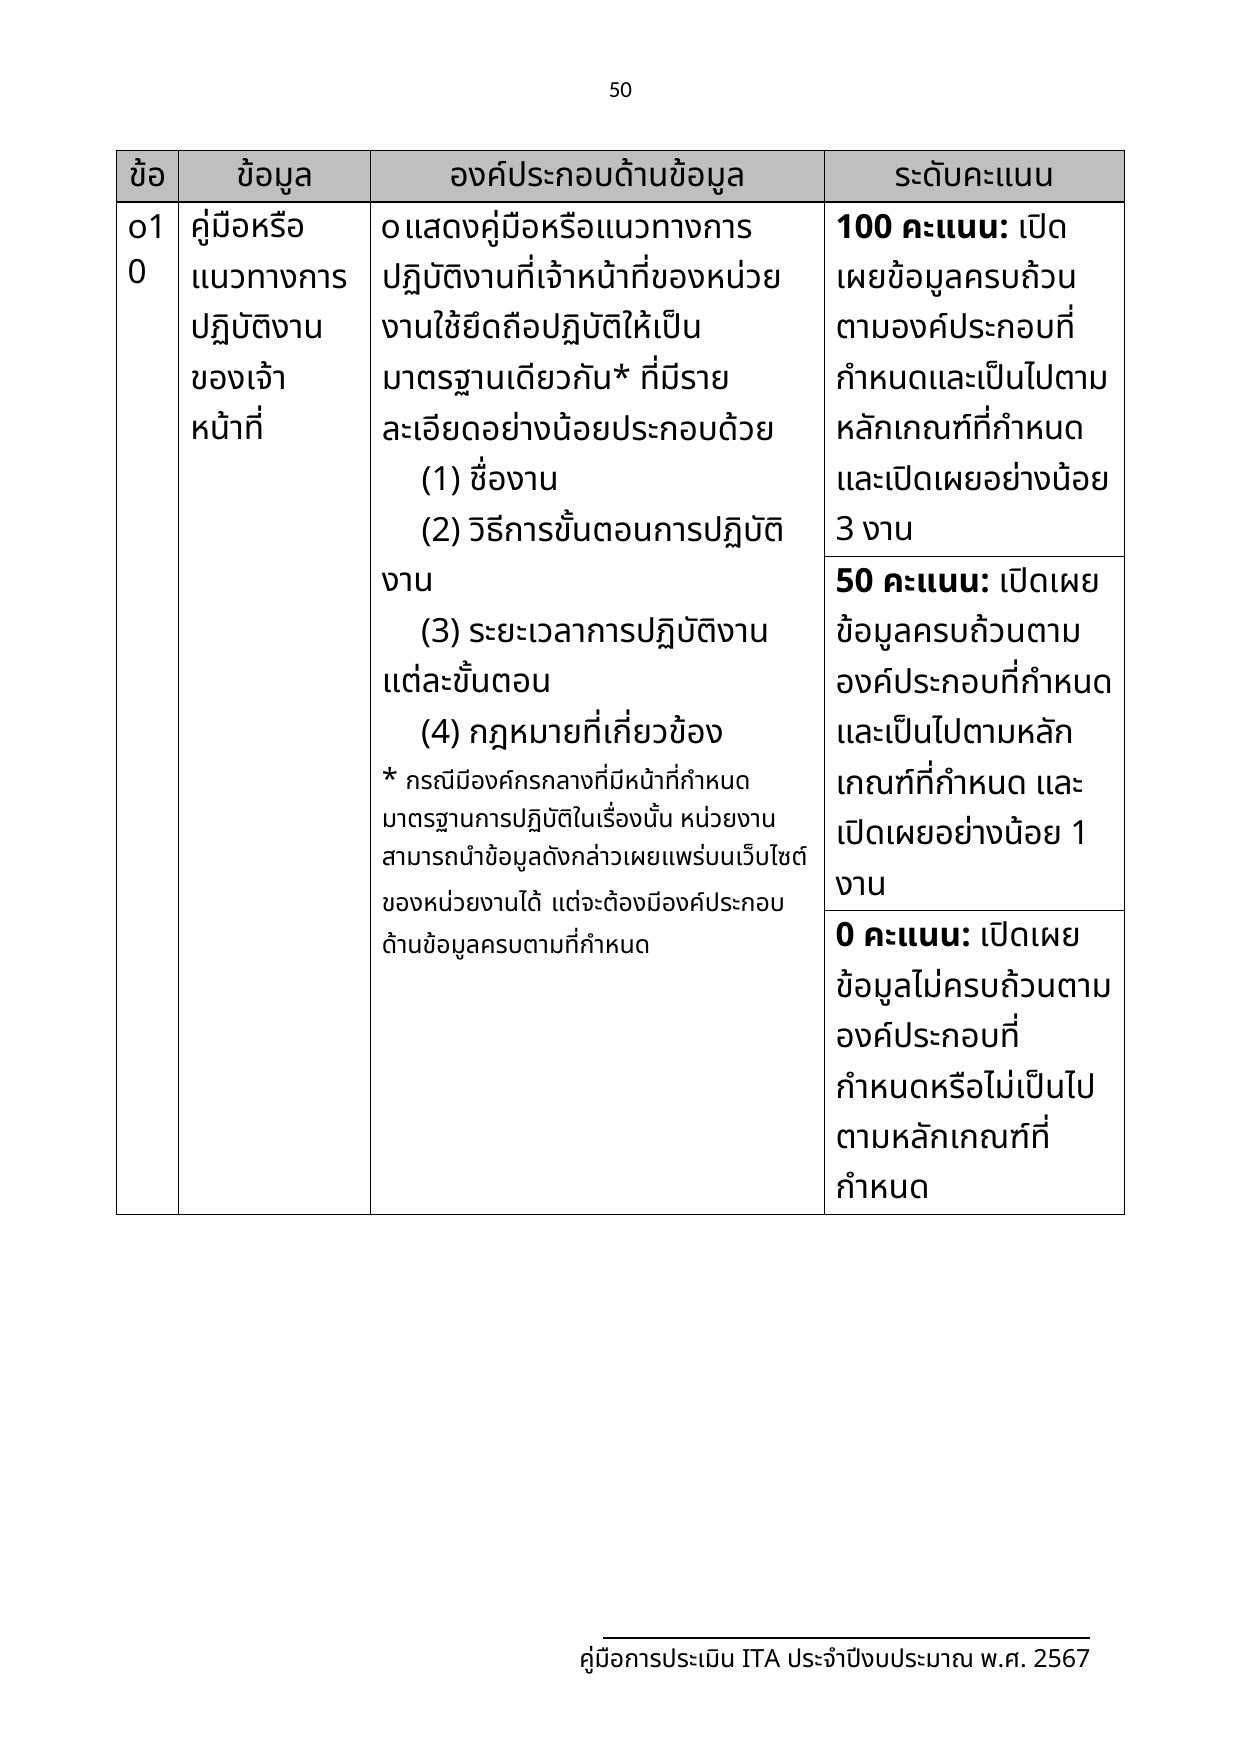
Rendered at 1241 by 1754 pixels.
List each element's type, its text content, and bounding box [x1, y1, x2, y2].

table_cell 100 คะแนน: เปิดเผยข้อมูลครบถ้วนตามองค์ประกอบที่กำหนดและเป็นไปตามหลักเกณฑ์ที่กำหนด และเปิดเผยอย่างน้อย 3 งาน [825, 203, 1124, 556]
table_header ข้อ [117, 151, 178, 201]
table_header องค์ประกอบด้านข้อมูล [371, 151, 824, 201]
table_header ข้อมูล [179, 151, 370, 201]
table_cell 0 คะแนน: เปิดเผยข้อมูลไม่ครบถ้วนตามองค์ประกอบที่กำหนดหรือไม่เป็นไปตามหลักเกณฑ์ที่กำหนด [825, 911, 1124, 1214]
table_cell แสดงคู่มือหรือแนวทางการปฏิบัติงานที่เจ้าหน้าที่ของหน่วยงานใช้ยึดถือปฏิบัติให้เป็นมาตรฐานเดียวกัน* ที่มีรายละเอียดอย่างน้อยประกอบด้วย (1) ชื่องาน (2) วิธีการขั้นตอนการปฏิบัติงาน (3) ระยะเวลาการปฏิบัติงานแต่ละขั้นตอน (4) กฎหมายที่เกี่ยวข้อง * กรณีมีองค์กรกลางที่มีหน้าที่กำหนดมาตรฐานการปฏิบัติในเรื่องนั้น หน่วยงานสามารถนำข้อมูลดังกล่าวเผยแพร่บนเว็บไซต์ของหน่วยงานได้ แต่จะต้องมีองค์ประกอบด้านข้อมูลครบตามที่กำหนด [371, 203, 824, 1214]
table_cell 50 คะแนน: เปิดเผยข้อมูลครบถ้วนตามองค์ประกอบที่กำหนดและเป็นไปตามหลักเกณฑ์ที่กำหนด และเปิดเผยอย่างน้อย 1 งาน [825, 557, 1124, 910]
table_cell คู่มือหรือแนวทางการปฏิบัติงานของเจ้าหน้าที่ [179, 203, 370, 1214]
table_header ระดับคะแนน [825, 151, 1124, 201]
table_cell o10 [117, 203, 178, 1214]
